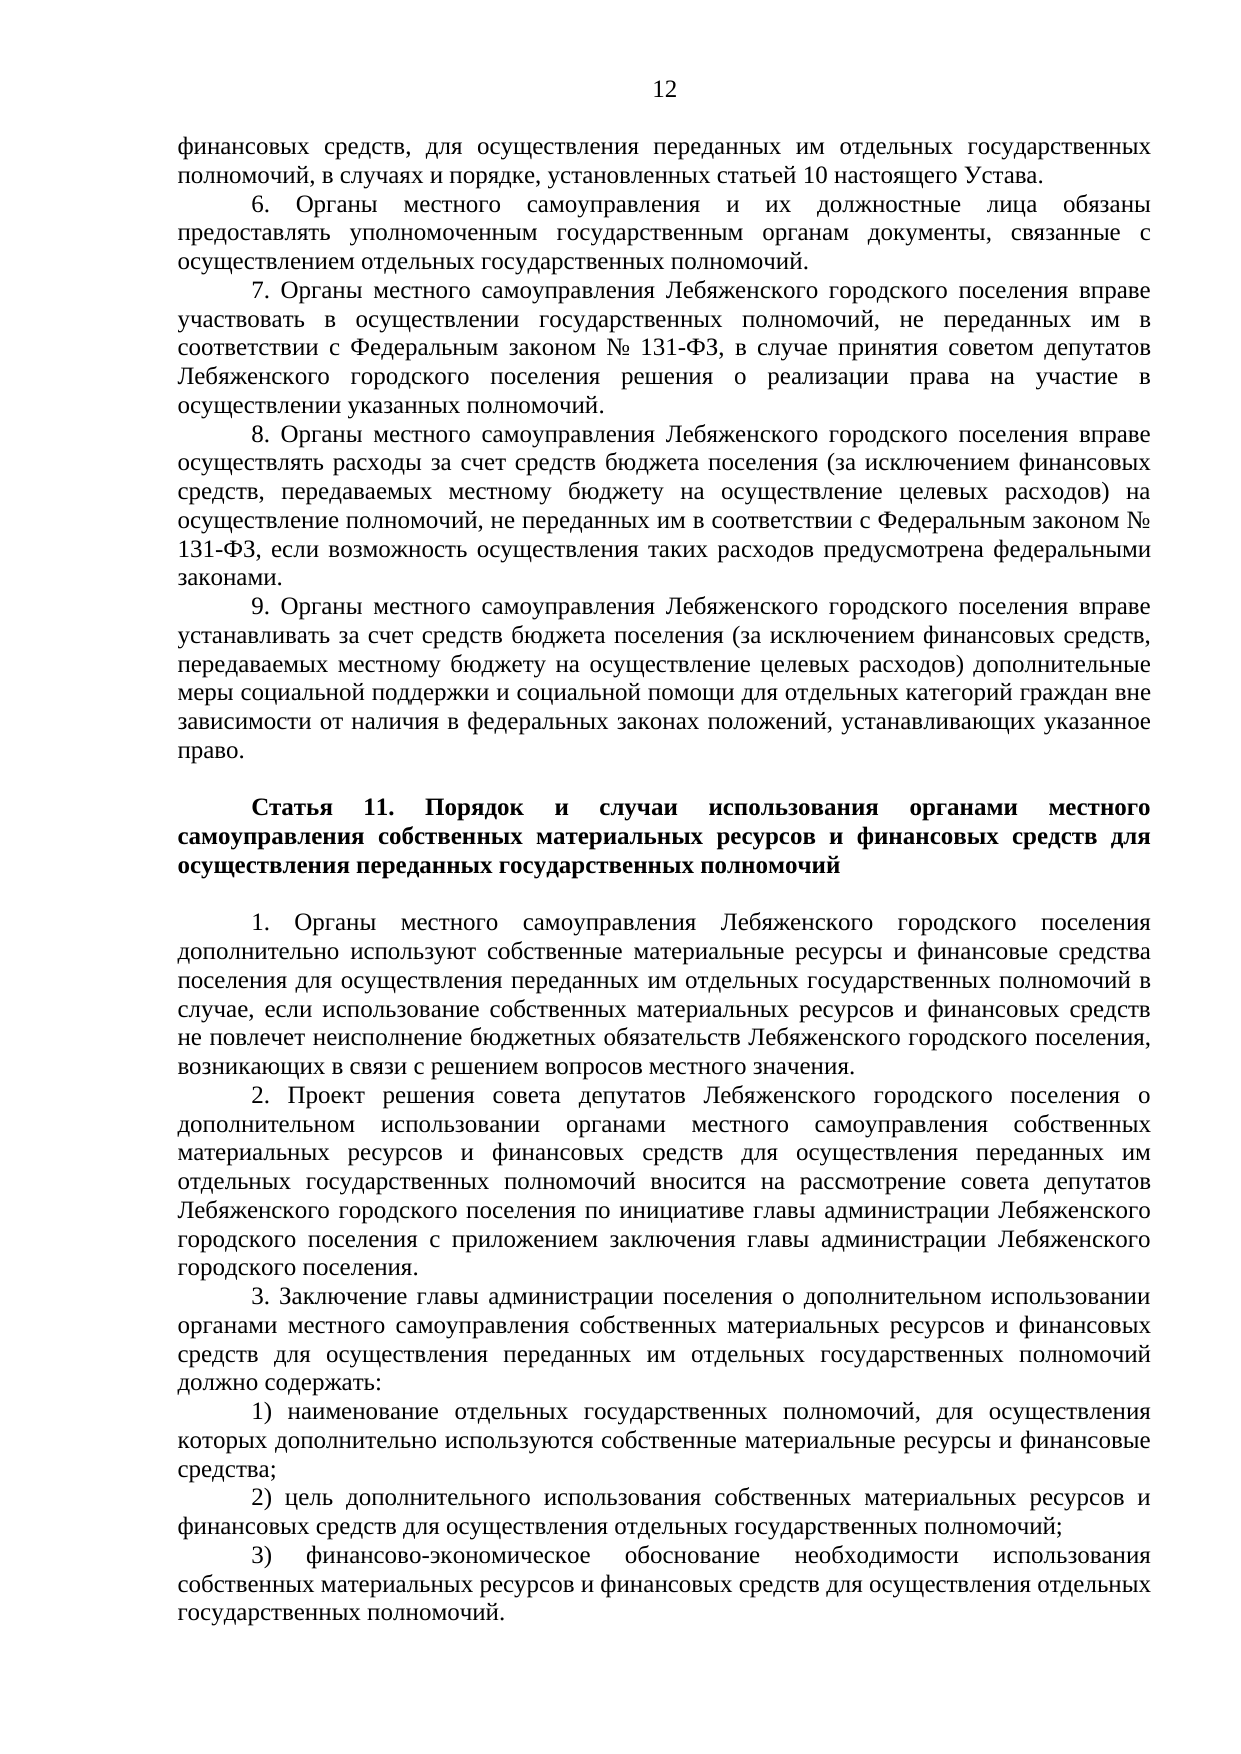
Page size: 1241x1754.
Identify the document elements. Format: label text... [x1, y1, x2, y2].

text 1. Органы местного самоуправления Лебяженского городского поселения дополнительно используют собственные материальные ресурсы и финансовые средства поселения для осуществления переданных им отдельных государственных полномочий в случае, если использование собственных материальных ресурсов и финансовых средств не повлечет неисполнение бюджетных обязательств Лебяженского городского поселения, возникающих в связи с решением вопросов местного значения. [177, 907, 1152, 1080]
text 9. Органы местного самоуправления Лебяженского городского поселения вправе устанавливать за счет средств бюджета поселения (за исключением финансовых средств, передаваемых местному бюджету на осуществление целевых расходов) дополнительные меры социальной поддержки и социальной помощи для отдельных категорий граждан вне зависимости от наличия в федеральных законах положений, устанавливающих указанное право. [177, 591, 1152, 764]
text Статья 11. Порядок и случаи использования органами местного самоуправления собственных материальных ресурсов и финансовых средств для осуществления переданных государственных полномочий [177, 792, 1152, 879]
text 3. Заключение главы администрации поселения о дополнительном использовании органами местного самоуправления собственных материальных ресурсов и финансовых средств для осуществления переданных им отдельных государственных полномочий должно содержать: [177, 1281, 1152, 1396]
text 3) финансово-экономическое обоснование необходимости использования собственных материальных ресурсов и финансовых средств для осуществления отдельных государственных полномочий. [177, 1540, 1152, 1626]
text 6. Органы местного самоуправления и их должностные лица обязаны предоставлять уполномоченным государственным органам документы, связанные с осуществлением отдельных государственных полномочий. [177, 189, 1152, 275]
text 2) цель дополнительного использования собственных материальных ресурсов и финансовых средств для осуществления отдельных государственных полномочий; [177, 1482, 1152, 1540]
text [177, 131, 1152, 189]
text 2. Проект решения совета депутатов Лебяженского городского поселения о дополнительном использовании органами местного самоуправления собственных материальных ресурсов и финансовых средств для осуществления переданных им отдельных государственных полномочий вносится на рассмотрение совета депутатов Лебяженского городского поселения по инициативе главы администрации Лебяженского городского поселения с приложением заключения главы администрации Лебяженского городского поселения. [177, 1080, 1152, 1281]
text 8. Органы местного самоуправления Лебяженского городского поселения вправе осуществлять расходы за счет средств бюджета поселения (за исключением финансовых средств, передаваемых местному бюджету на осуществление целевых расходов) на осуществление полномочий, не переданных им в соответствии с Федеральным законом № 131-ФЗ, если возможность осуществления таких расходов предусмотрена федеральными законами. [177, 419, 1152, 591]
text 7. Органы местного самоуправления Лебяженского городского поселения вправе участвовать в осуществлении государственных полномочий, не переданных им в соответствии с Федеральным законом № 131-ФЗ, в случае принятия советом депутатов Лебяженского городского поселения решения о реализации права на участие в осуществлении указанных полномочий. [177, 275, 1152, 419]
text 1) наименование отдельных государственных полномочий, для осуществления которых дополнительно используются собственные материальные ресурсы и финансовые средства; [177, 1396, 1152, 1482]
